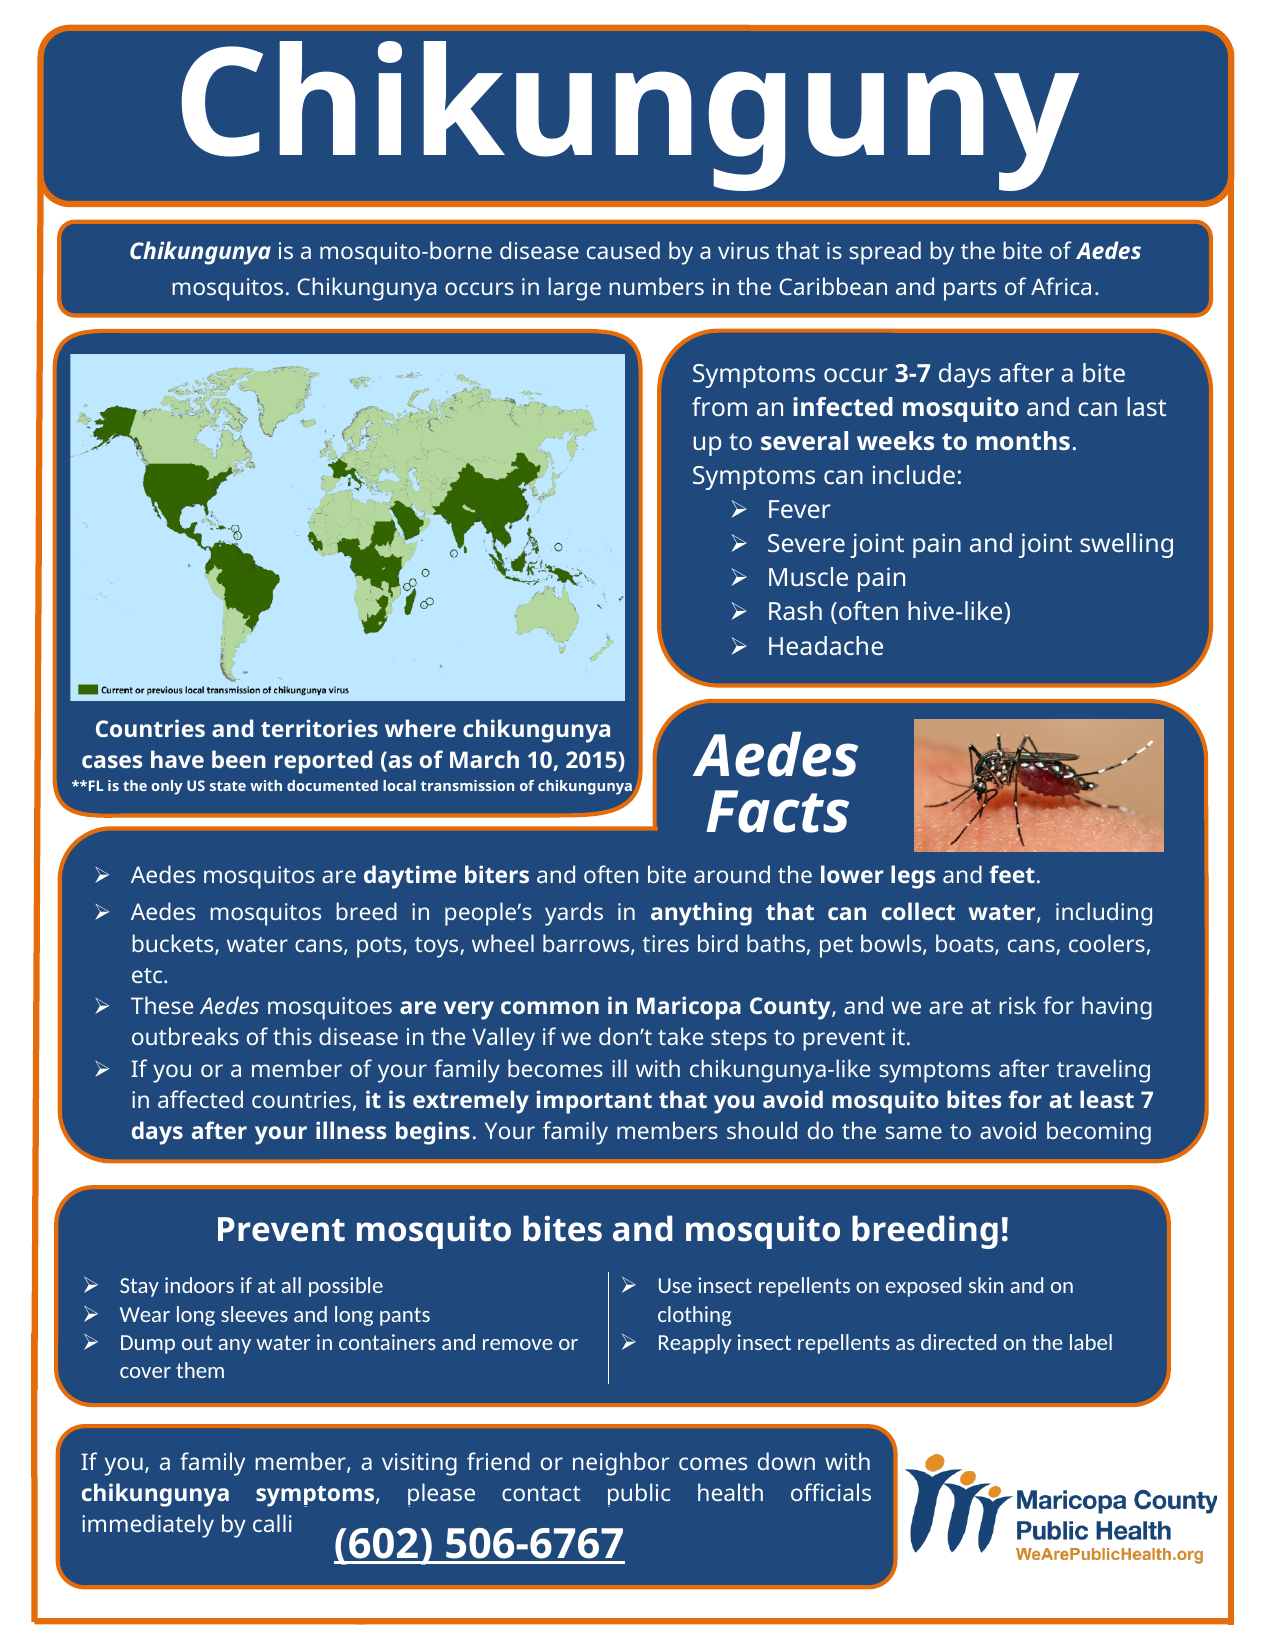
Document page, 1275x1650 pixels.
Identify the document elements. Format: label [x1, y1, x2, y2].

picture [904, 1454, 1218, 1566]
picture [70, 354, 625, 701]
picture [914, 719, 1164, 852]
